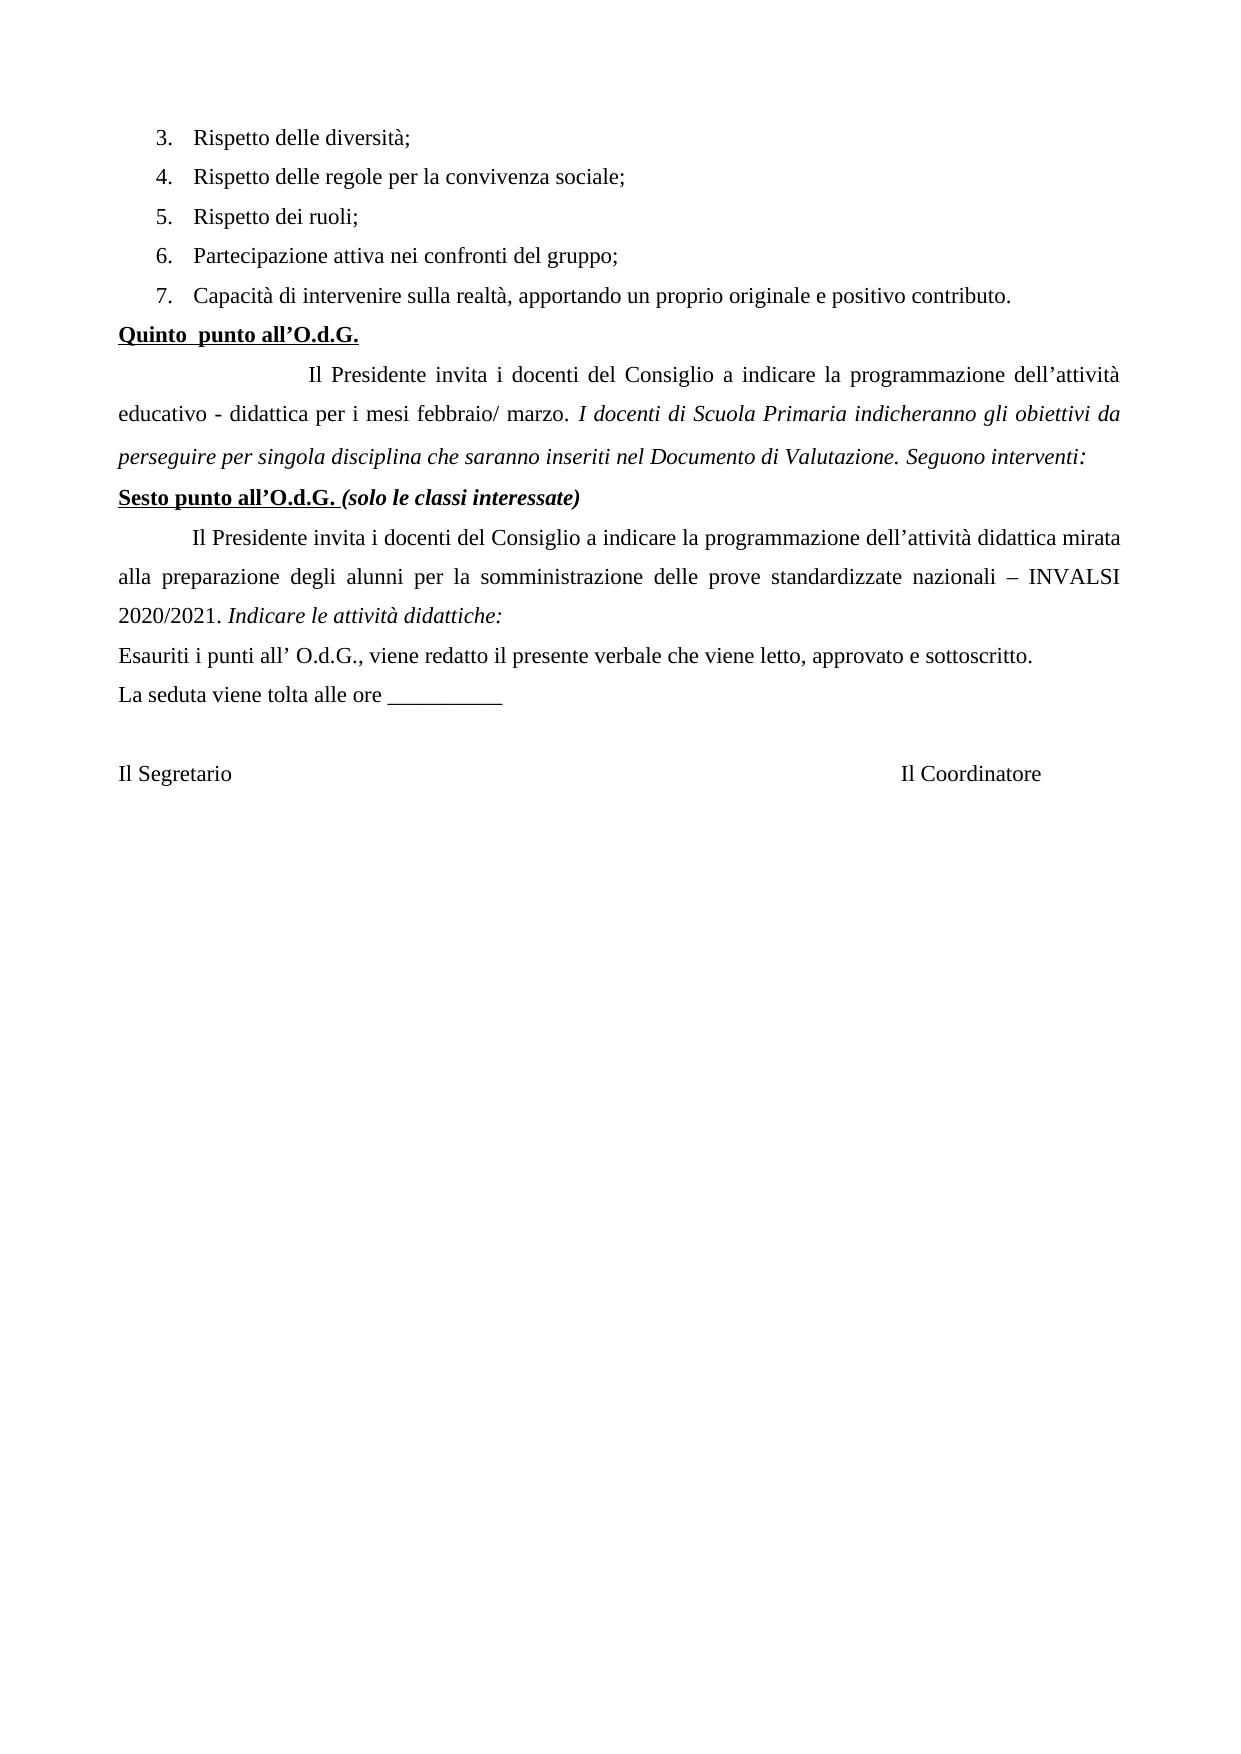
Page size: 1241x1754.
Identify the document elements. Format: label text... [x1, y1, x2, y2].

text Il Presidente invita i docenti del Consiglio a indicare la programmazione dell’attività educativo - didattica per i mesi febbraio/ marzo. I docenti di Scuola Primaria indicheranno gli obiettivi da perseguire per singola disciplina che saranno inseriti nel Documento di Valutazione. Seguono interventi: [118, 361, 1122, 470]
list Partecipazione attiva nei confronti del gruppo; [156, 242, 1122, 269]
list Capacità di intervenire sulla realtà, apportando un proprio originale e positivo contributo. [156, 282, 1122, 308]
text La seduta viene tolta alle ore __________ [118, 682, 1122, 708]
text Il Presidente invita i docenti del Consiglio a indicare la programmazione dell’attività didattica mirata alla preparazione degli alunni per la somministrazione delle prove standardizzate nazionali – INVALSI 2020/2021. Indicare le attività didattiche: [118, 524, 1122, 629]
text Il Segretario Il Coordinatore [118, 761, 1122, 787]
text Esauriti i punti all’ O.d.G., viene redatto il presente verbale che viene letto, approvato e sottoscritto. [118, 642, 1122, 668]
list Rispetto delle diversità; [156, 124, 1122, 150]
text Sesto punto all’O.d.G. (solo le classi interessate) [118, 484, 1122, 511]
list Rispetto delle regole per la convivenza sociale; [156, 163, 1122, 190]
text Quinto punto all’O.d.G. [118, 321, 1122, 348]
list Rispetto dei ruoli; [156, 203, 1122, 229]
